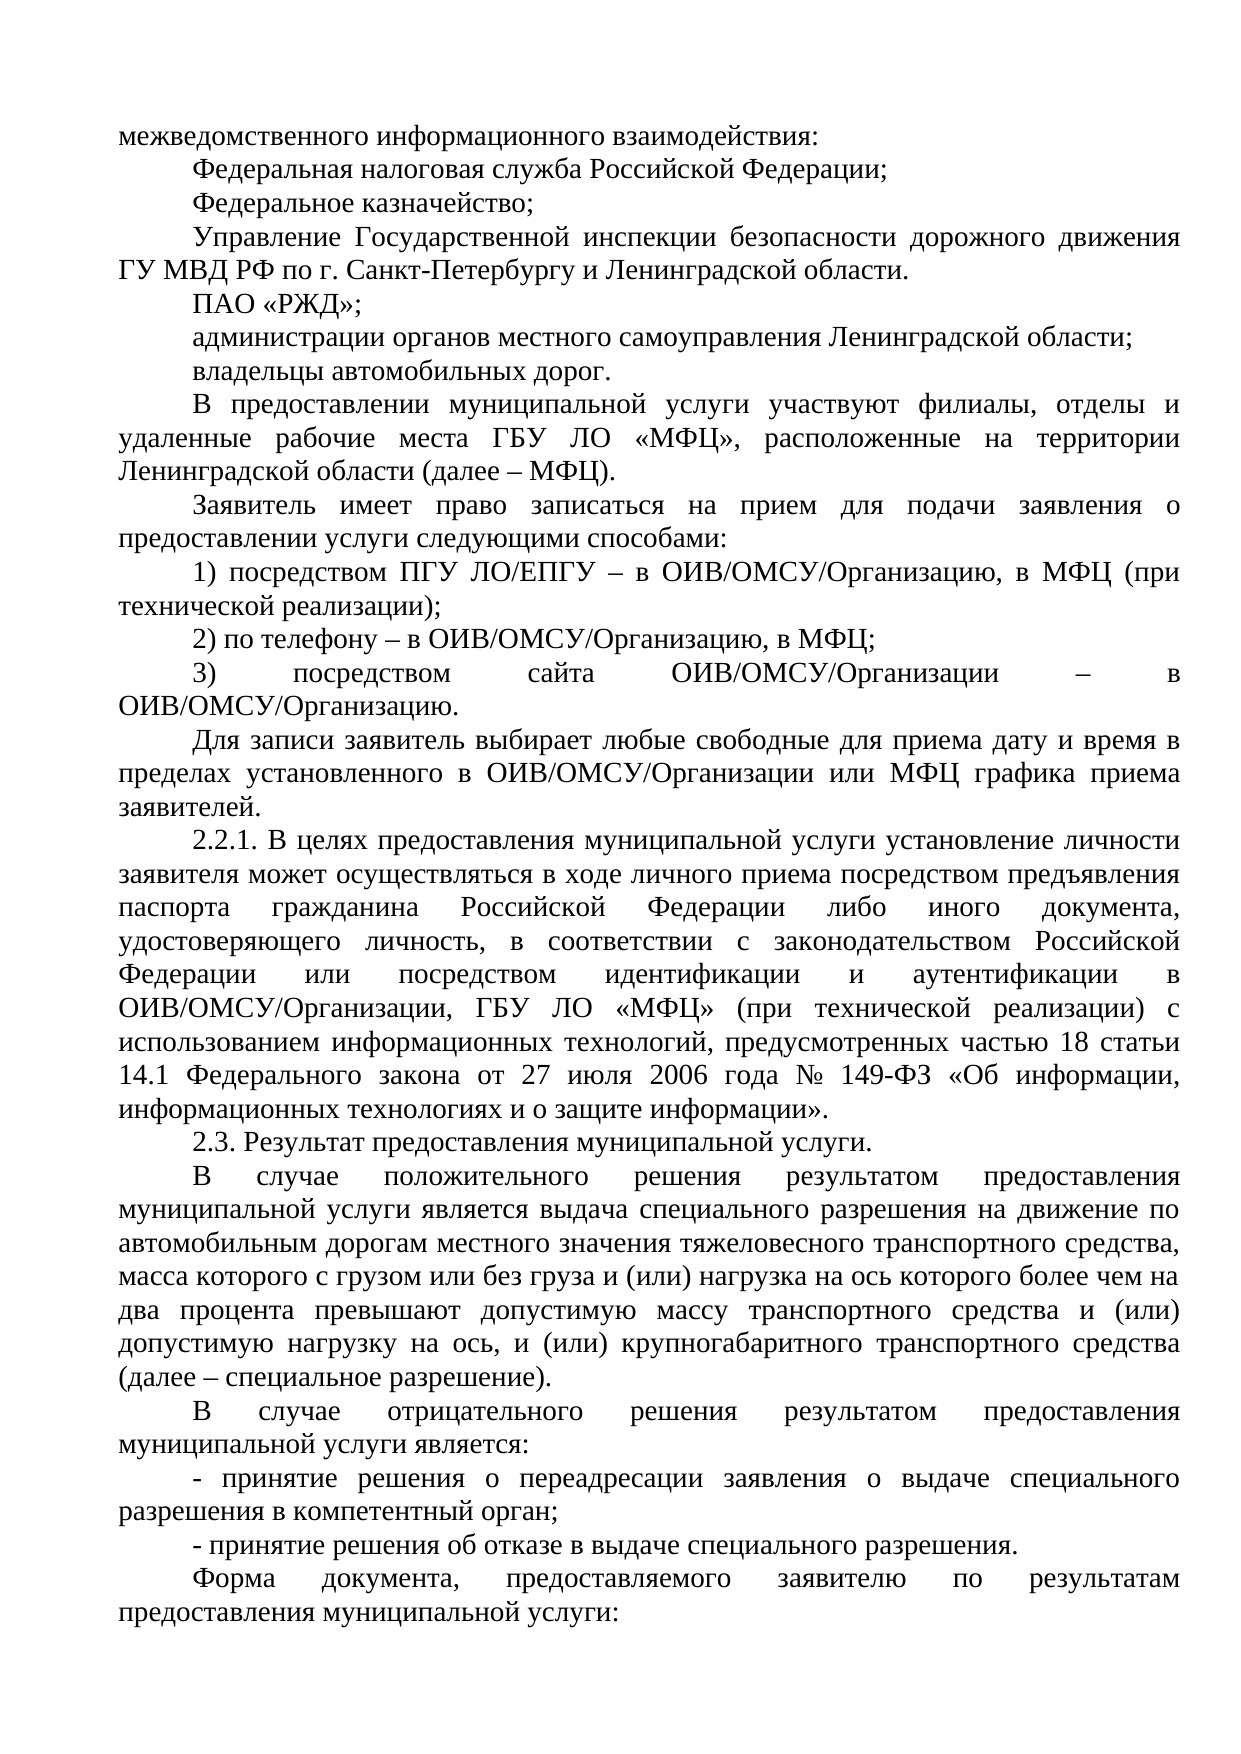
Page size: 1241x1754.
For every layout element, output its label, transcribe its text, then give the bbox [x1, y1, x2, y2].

text - принятие решения о переадресации заявления о выдаче специального разрешения в компетентный орган; [118, 1460, 1181, 1527]
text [118, 118, 1181, 152]
text В предоставлении муниципальной услуги участвуют филиалы, отделы и удаленные рабочие места ГБУ ЛО «МФЦ», расположенные на территории Ленинградской области (далее – МФЦ). [118, 386, 1181, 487]
text ПАО «РЖД»; [118, 286, 1181, 319]
text 2.3. Результат предоставления муниципальной услуги. [118, 1124, 1181, 1158]
text Федеральное казначейство; [118, 185, 1181, 219]
text В случае положительного решения результатом предоставления муниципальной услуги является выдача специального разрешения на движение по автомобильным дорогам местного значения тяжеловесного транспортного средства, масса которого с грузом или без груза и (или) нагрузка на ось которого более чем на два процента превышают допустимую массу транспортного средства и (или) допустимую нагрузку на ось, и (или) крупногабаритного транспортного средства (далее – специальное разрешение). [118, 1158, 1181, 1393]
text Федеральная налоговая служба Российской Федерации; [118, 152, 1181, 185]
text Управление Государственной инспекции безопасности дорожного движения ГУ МВД РФ по г. Санкт-Петербургу и Ленинградской области. [118, 219, 1181, 286]
text - принятие решения об отказе в выдаче специального разрешения. [118, 1527, 1181, 1560]
text Форма документа, предоставляемого заявителю по результатам предоставления муниципальной услуги: [118, 1560, 1181, 1627]
text Заявитель имеет право записаться на прием для подачи заявления о предоставлении услуги следующими способами: [118, 487, 1181, 554]
text В случае отрицательного решения результатом предоставления муниципальной услуги является: [118, 1393, 1181, 1460]
text Для записи заявитель выбирает любые свободные для приема дату и время в пределах установленного в ОИВ/ОМСУ/Организации или МФЦ графика приема заявителей. [118, 722, 1181, 822]
text 2.2.1. В целях предоставления муниципальной услуги установление личности заявителя может осуществляться в ходе личного приема посредством предъявления паспорта гражданина Российской Федерации либо иного документа, удостоверяющего личность, в соответствии с законодательством Российской Федерации или посредством идентификации и аутентификации в ОИВ/ОМСУ/Организации, ГБУ ЛО «МФЦ» (при технической реализации) с использованием информационных технологий, предусмотренных частью 18 статьи 14.1 Федерального закона от 27 июля 2006 года № 149-ФЗ «Об информации, информационных технологиях и о защите информации». [118, 822, 1181, 1124]
text 3) посредством сайта ОИВ/ОМСУ/Организации – в ОИВ/ОМСУ/Организацию. [118, 655, 1181, 722]
text 1) посредством ПГУ ЛО/ЕПГУ – в ОИВ/ОМСУ/Организацию, в МФЦ (при технической реализации); [118, 554, 1181, 621]
text 2) по телефону – в ОИВ/ОМСУ/Организацию, в МФЦ; [118, 621, 1181, 655]
text администрации органов местного самоуправления Ленинградской области; [118, 319, 1181, 353]
text владельцы автомобильных дорог. [118, 353, 1181, 386]
